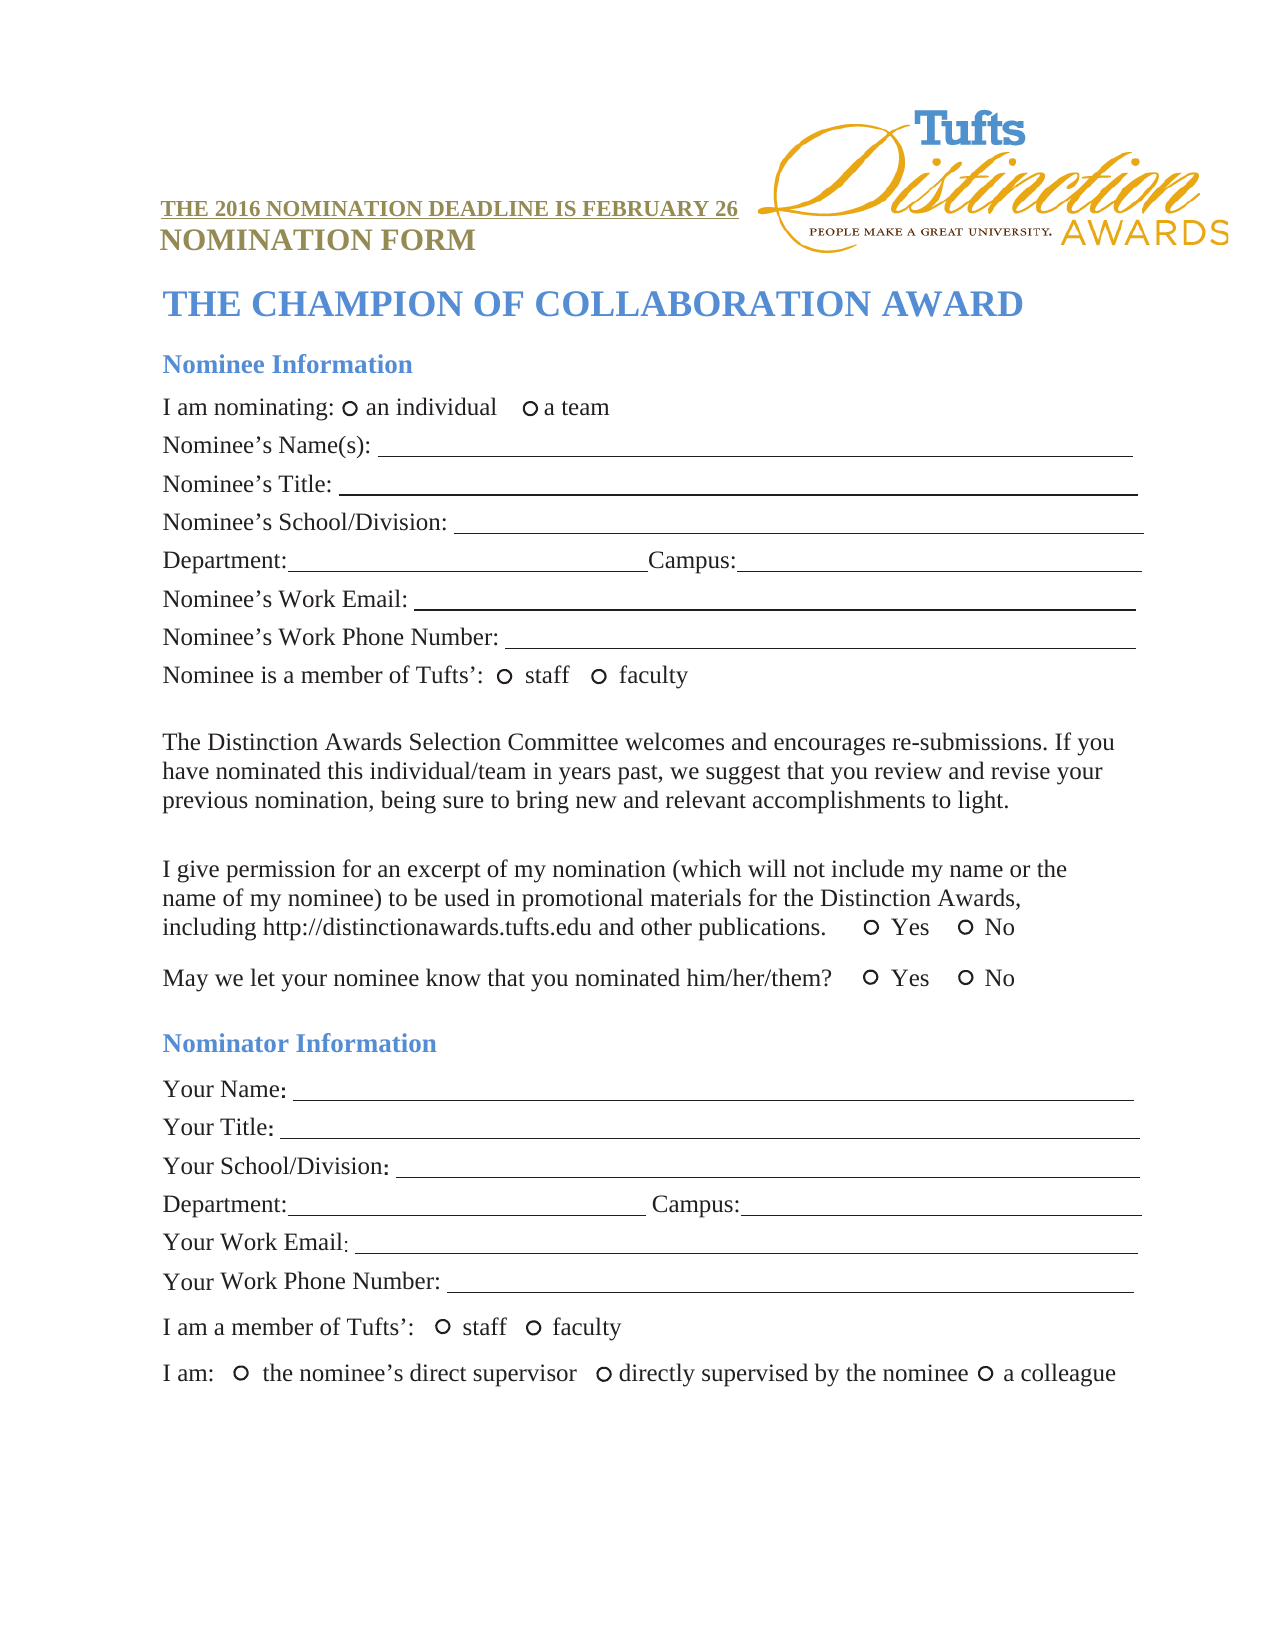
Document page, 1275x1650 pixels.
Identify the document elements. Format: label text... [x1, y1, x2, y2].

text Department: Campus: [162, 545, 1155, 574]
text Nominee is a member of Tufts’: staff faculty [162, 660, 1155, 689]
text THE CHAMPION OF COLLABORATION AWARD [162, 281, 1155, 324]
text Nominee’s School/Division: [162, 507, 1155, 536]
text Nominee’s Work Phone Number: [162, 622, 1155, 651]
picture [72, 43, 1229, 274]
text I give permission for an excerpt of my nomination (which will not include my name or the name of my nominee) to be used in promotional materials for the Distinction Awards, including http://distinctionawards.tufts.edu and other publications. Yes No [162, 854, 1087, 941]
text I am a member of Tufts’: staff faculty [162, 1312, 1155, 1341]
text May we let your nominee know that you nominated him/her/them? Yes No [162, 963, 1155, 991]
text I am nominating: an individual a team [162, 392, 1155, 421]
text Your Name: [162, 1074, 1155, 1103]
text Nominee’s Title: [162, 469, 1155, 497]
text Nominator Information [162, 1027, 1155, 1058]
text I am: the nominee’s direct supervisor directly supervised by the nominee a colleague [162, 1358, 1155, 1387]
text Your School/Division: [162, 1151, 1155, 1179]
text Your Work Email: [162, 1227, 1155, 1256]
text Nominee’s Name(s): [162, 430, 1155, 459]
text Department: Campus: [162, 1189, 1155, 1218]
text Your Work Phone Number: [162, 1266, 1155, 1296]
text The Distinction Awards Selection Committee welcomes and encourages re-submissions. If you have nominated this individual/team in years past, we suggest that you review and revise your previous nomination, being sure to bring new and relevant accomplishments to light. [162, 727, 1125, 814]
text Nominee’s Work Email: [162, 584, 1155, 612]
text Nominee Information [162, 349, 1155, 380]
text Your Title: [162, 1112, 1155, 1141]
